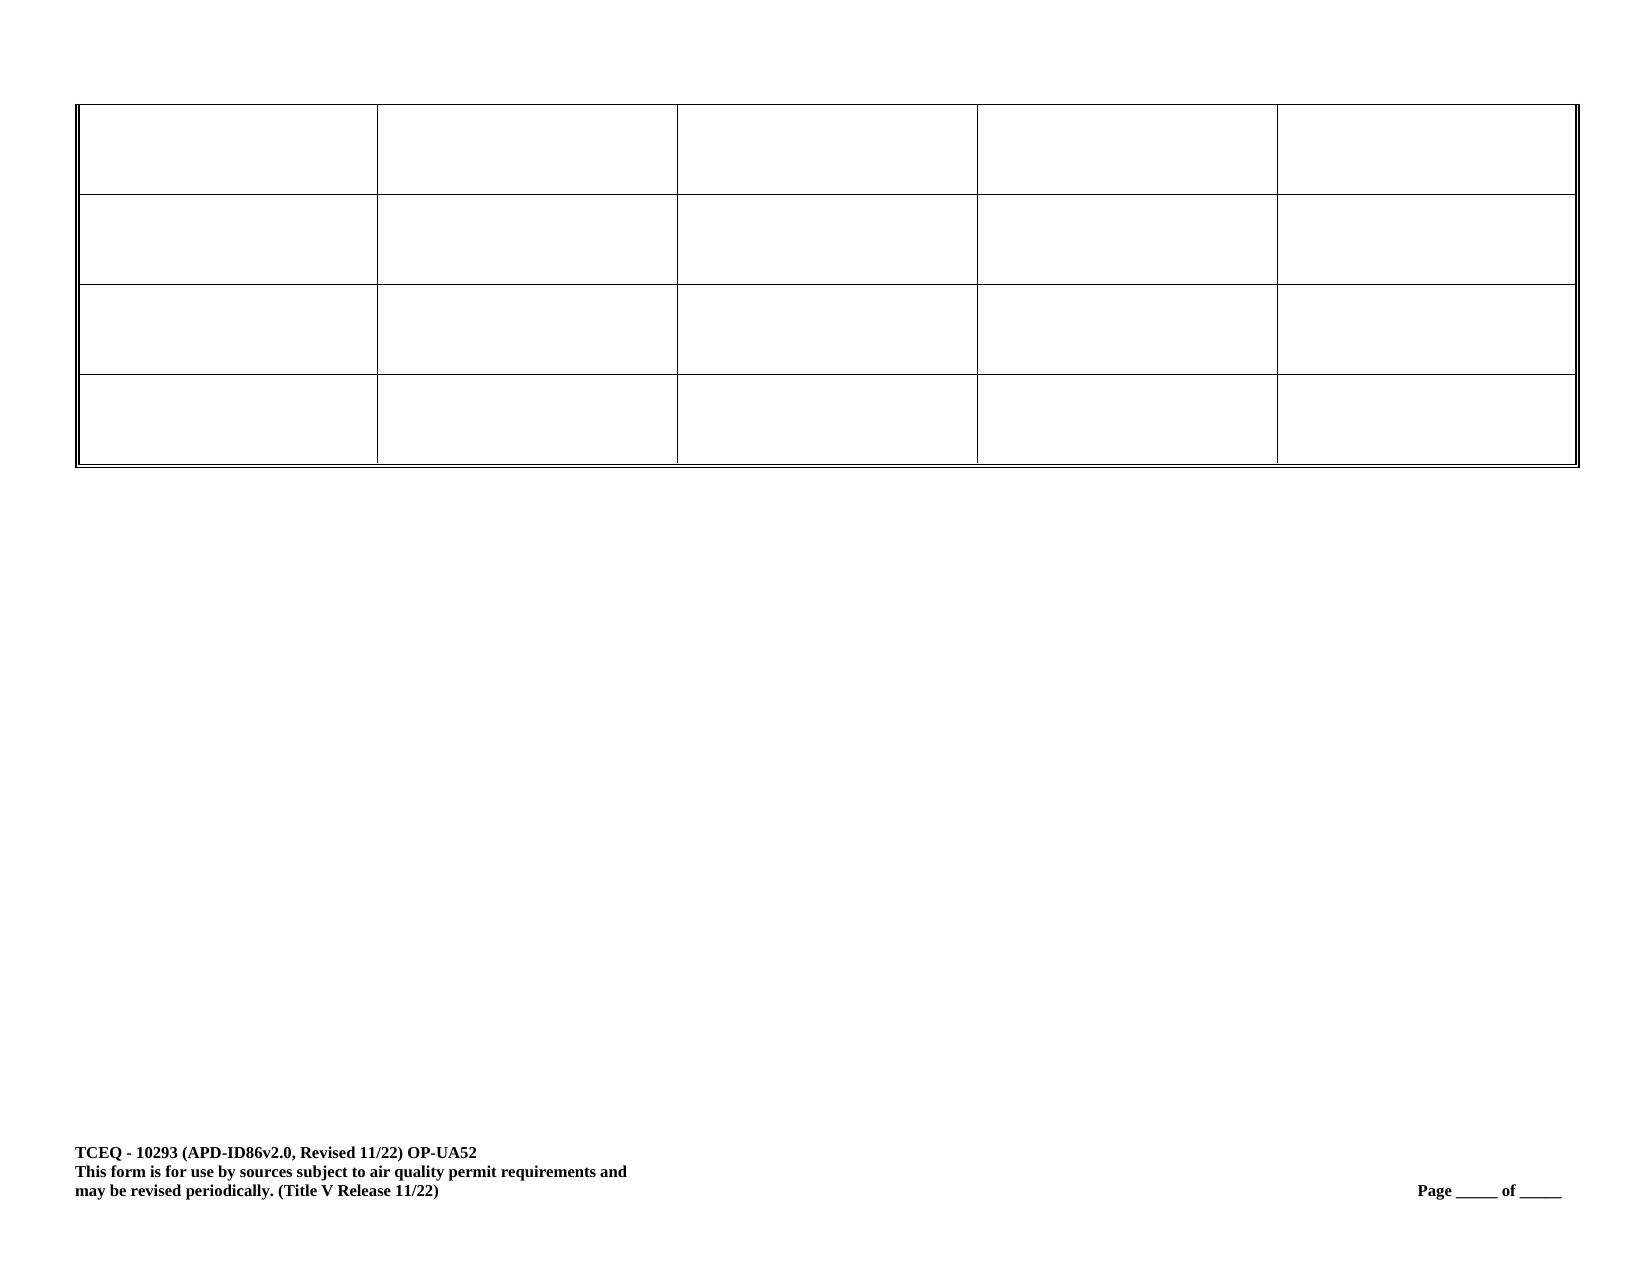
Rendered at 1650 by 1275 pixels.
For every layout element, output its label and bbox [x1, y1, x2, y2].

table_cell [678, 375, 977, 463]
table_cell [80, 195, 377, 283]
table_cell [80, 105, 377, 193]
table_cell [678, 195, 977, 283]
table_cell [1278, 375, 1575, 463]
table_cell [678, 105, 977, 193]
table_cell [378, 105, 677, 193]
table_cell [978, 195, 1277, 283]
table_cell [678, 285, 977, 373]
table_cell [1278, 195, 1575, 283]
table_cell [80, 375, 377, 463]
table_cell [1278, 105, 1575, 193]
table_cell [378, 285, 677, 373]
table_cell [978, 105, 1277, 193]
table_cell [978, 375, 1277, 463]
table_cell [978, 285, 1277, 373]
table_cell [1278, 285, 1575, 373]
table_cell [378, 375, 677, 463]
table_cell [378, 195, 677, 283]
table_cell [80, 285, 377, 373]
